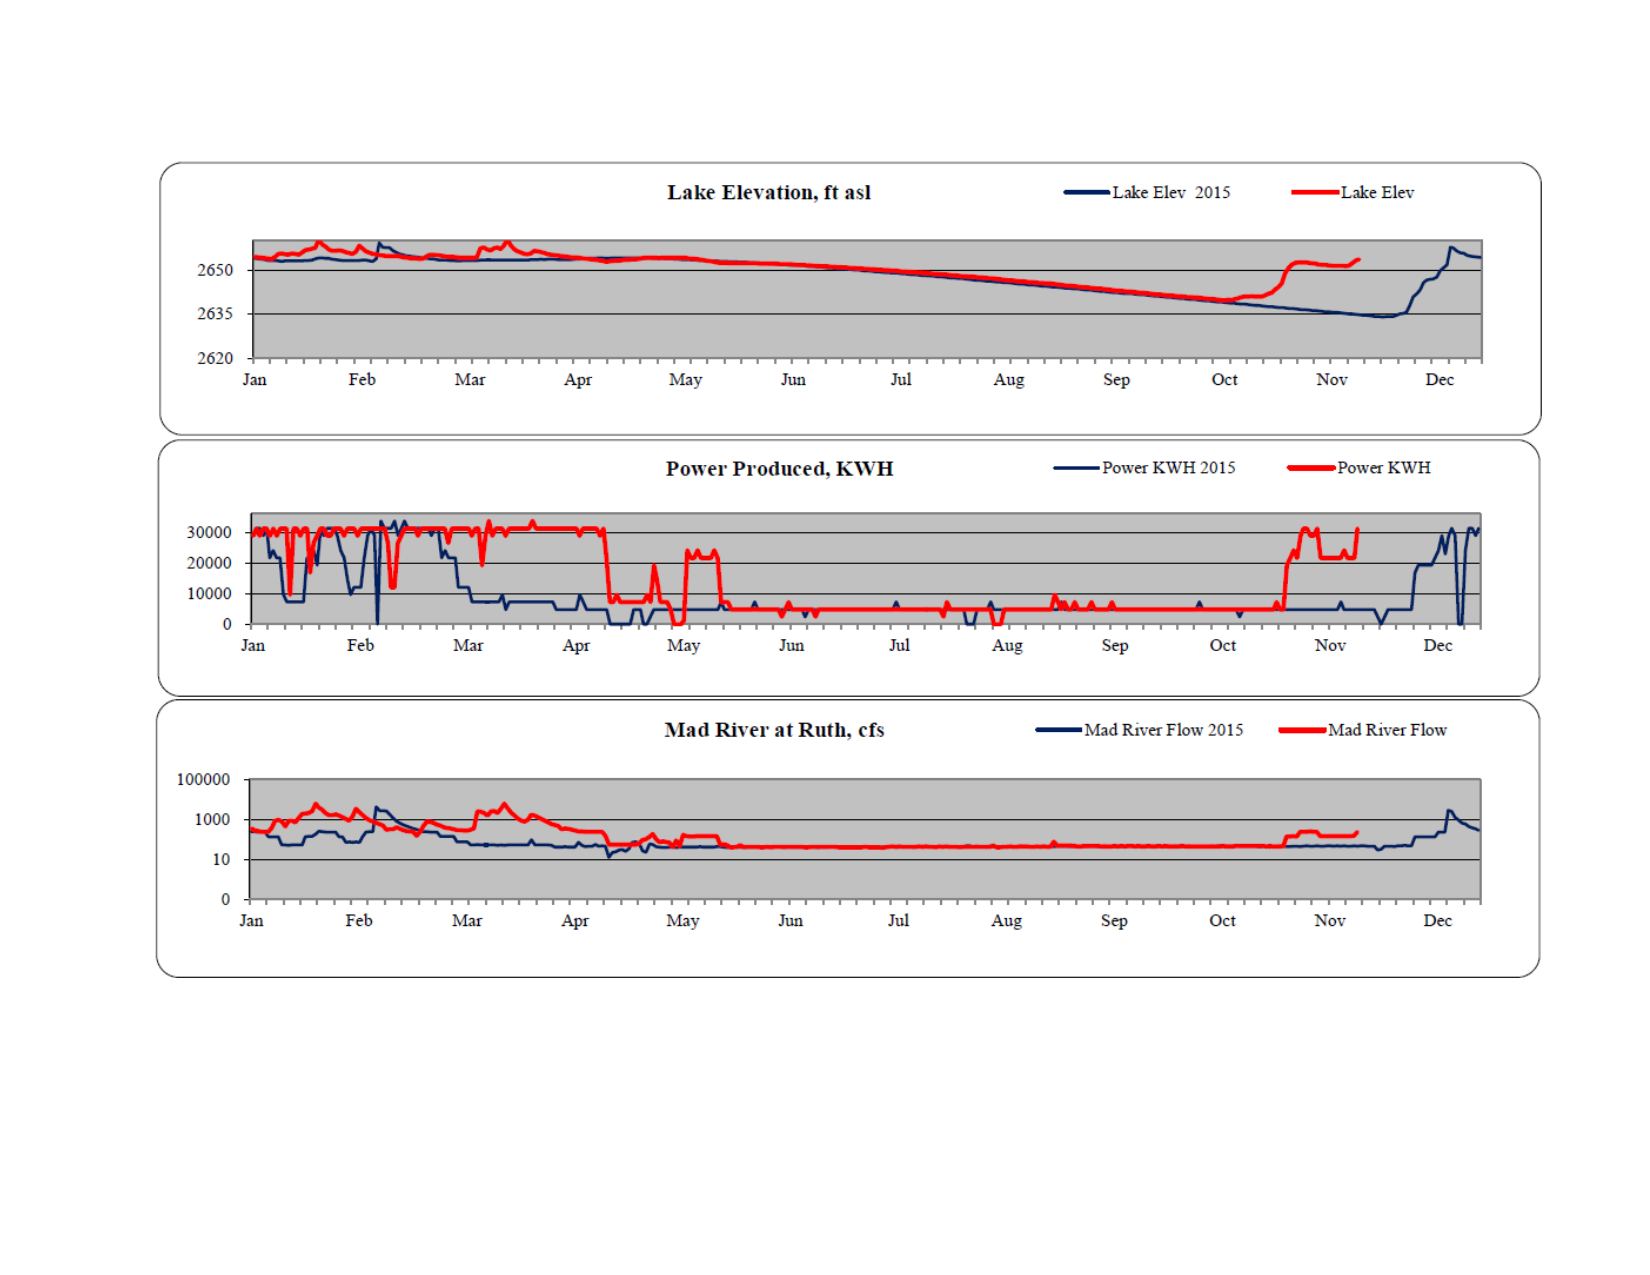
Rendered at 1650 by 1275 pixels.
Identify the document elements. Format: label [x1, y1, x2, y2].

picture [150, 150, 1552, 979]
